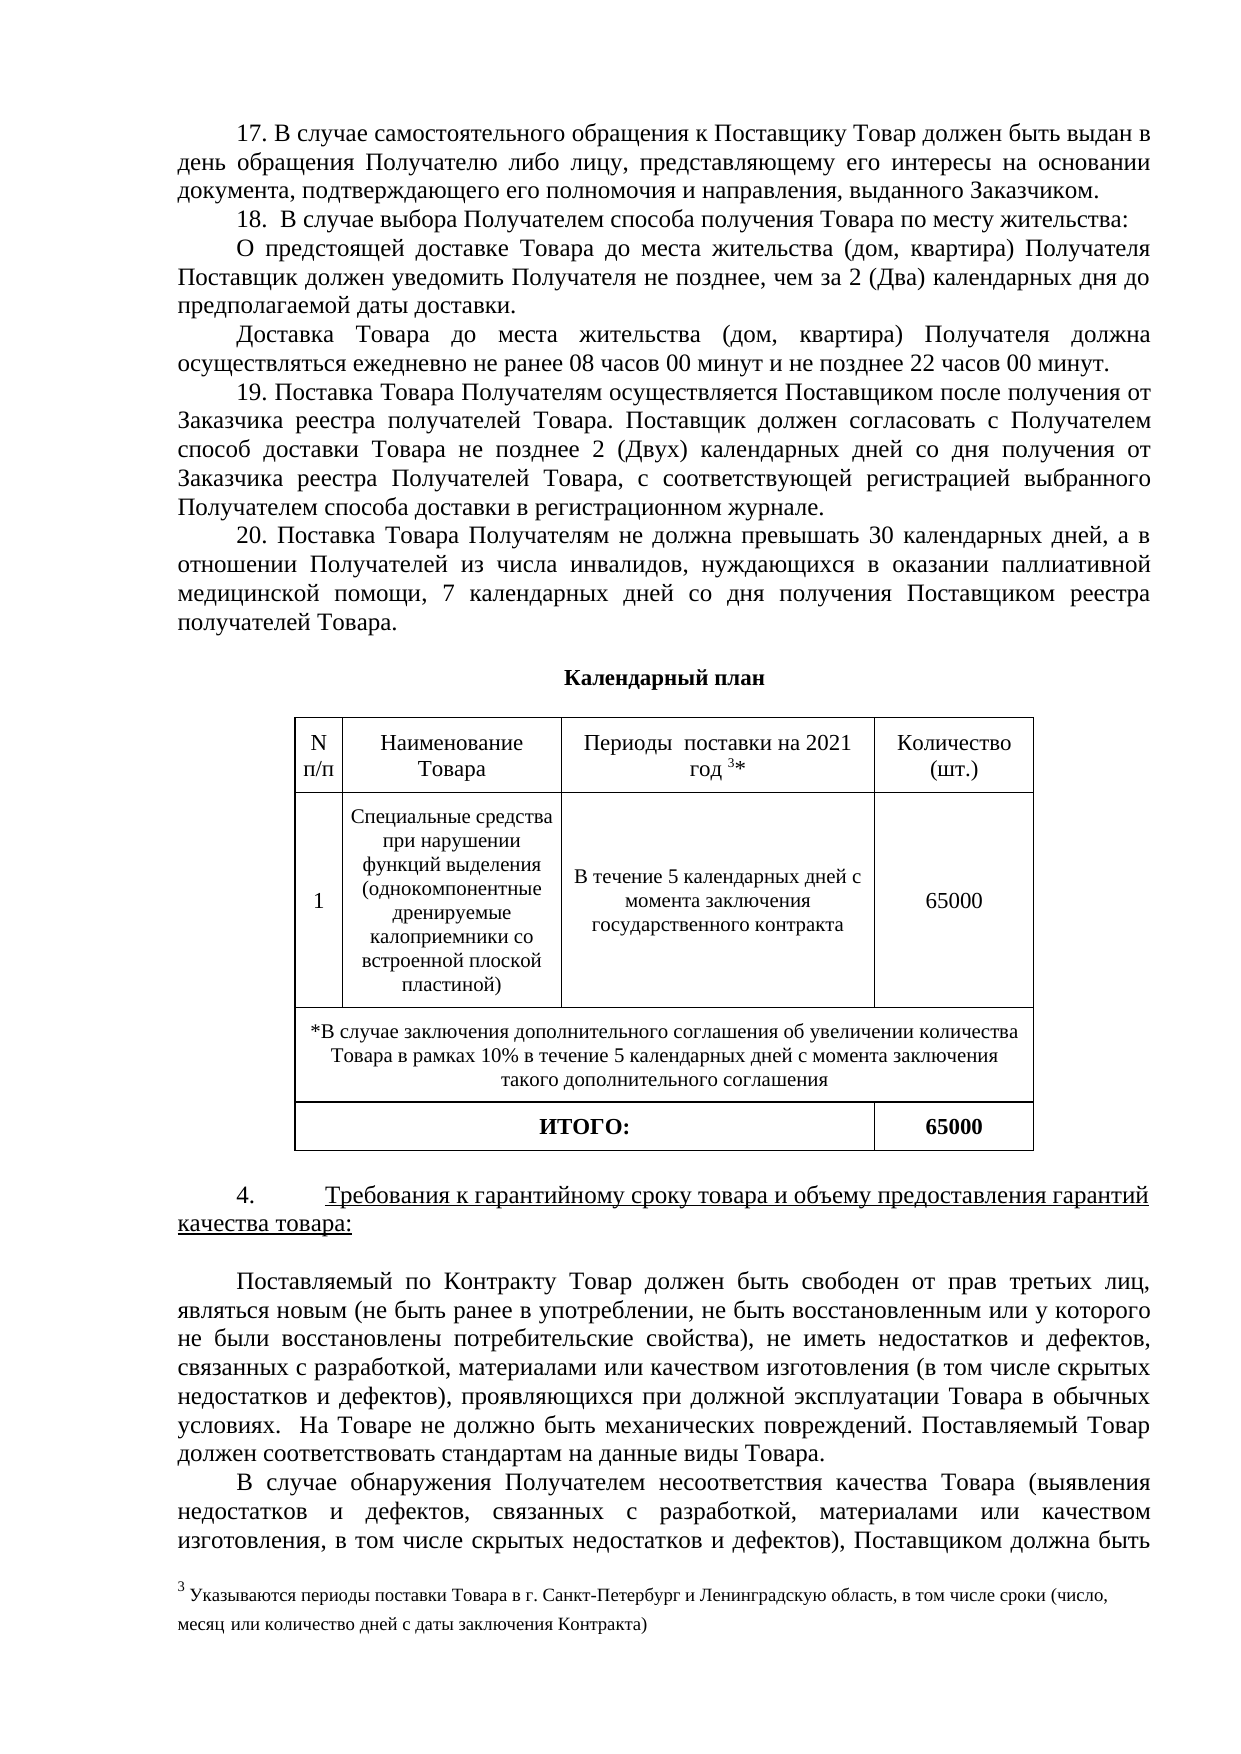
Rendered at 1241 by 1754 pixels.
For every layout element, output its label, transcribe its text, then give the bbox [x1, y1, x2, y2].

text Доставка Товара до места жительства (дом, квартира) Получателя должна осуществляться ежедневно не ранее 08 часов 00 минут и не позднее 22 часов 00 минут. [177, 319, 1152, 377]
text Календарный план [177, 664, 1152, 691]
table_cell 65000 [875, 1103, 1033, 1150]
table_cell Специальные средства при нарушении функций выделения (однокомпонентные дренируемые калоприемники со встроенной плоской пластиной) [343, 793, 561, 1007]
table_cell 65000 [875, 793, 1033, 1007]
table_cell 1 [296, 793, 342, 1007]
table_cell ИТОГО: [296, 1103, 874, 1150]
list Требования к гарантийному сроку товара и объему предоставления гарантий качества товара: [177, 1180, 1152, 1237]
table_header Наименование Товара [343, 718, 561, 792]
table_cell *В случае заключения дополнительного соглашения об увеличении количества Товара в рамках 10% в течение 5 календарных дней с момента заключения такого дополнительного соглашения [296, 1008, 1033, 1101]
table_cell В течение 5 календарных дней с момента заключения государственного контракта [562, 793, 874, 1007]
table_header N п/п [296, 718, 342, 792]
text 18. В случае выбора Получателем способа получения Товара по месту жительства: [177, 204, 1152, 233]
text Поставляемый по Контракту Товар должен быть свободен от прав третьих лиц, являться новым (не быть ранее в употреблении, не быть восстановленным или у которого не были восстановлены потребительские свойства), не иметь недостатков и дефектов, связанных с разработкой, материалами или качеством изготовления (в том числе скрытых недостатков и дефектов), проявляющихся при должной эксплуатации Товара в обычных условиях. На Товаре не должно быть механических повреждений. Поставляемый Товар должен соответствовать стандартам на данные виды Товара. [177, 1266, 1152, 1467]
text 20. Поставка Товара Получателям не должна превышать 30 календарных дней, а в отношении Получателей из числа инвалидов, нуждающихся в оказании паллиативной медицинской помощи, 7 календарных дней со дня получения Поставщиком реестра получателей Товара. [177, 521, 1152, 636]
table_header Количество (шт.) [875, 718, 1033, 792]
text 17. В случае самостоятельного обращения к Поставщику Товар должен быть выдан в день обращения Получателю либо лицу, представляющему его интересы на основании документа, подтверждающего его полномочия и направления, выданного Заказчиком. [177, 118, 1152, 204]
text 19. Поставка Товара Получателям осуществляется Поставщиком после получения от Заказчика реестра получателей Товара. Поставщик должен согласовать с Получателем способ доставки Товара не позднее 2 (Двух) календарных дней со дня получения от Заказчика реестра Получателей Товара, с соответствующей регистрацией выбранного Получателем способа доставки в регистрационном журнале. [177, 377, 1152, 521]
text О предстоящей доставке Товара до места жительства (дом, квартира) Получателя Поставщик должен уведомить Получателя не позднее, чем за 2 (Два) календарных дня до предполагаемой даты доставки. [177, 233, 1152, 319]
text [177, 1467, 1152, 1553]
table_header Периоды поставки на 2021 год * [562, 718, 874, 792]
